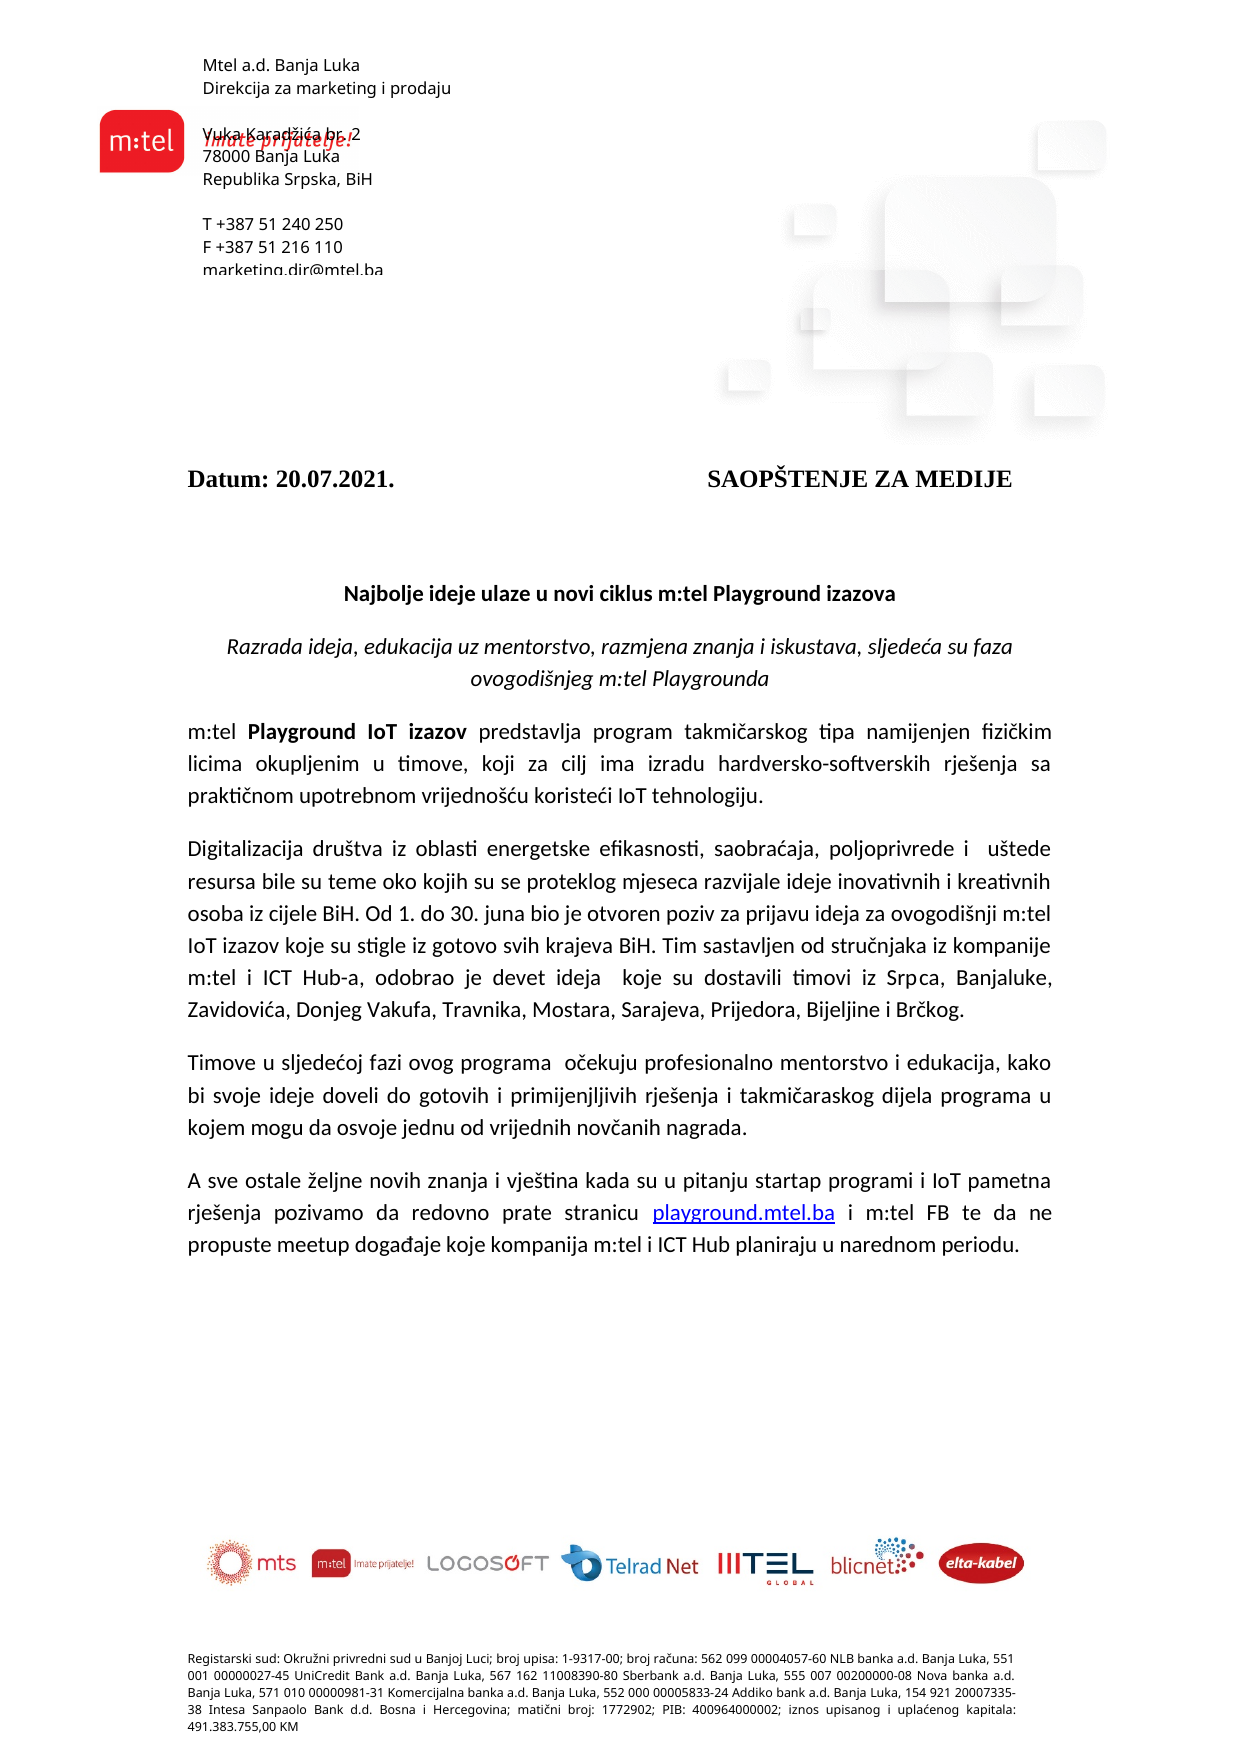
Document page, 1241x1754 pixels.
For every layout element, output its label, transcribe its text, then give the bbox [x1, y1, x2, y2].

text Razrada ideja, edukacija uz mentorstvo, razmjena znanja i iskustava, sljedeća su faza ovogodišnjeg m:tel Playgrounda [187, 632, 1053, 692]
text Digitalizacija društva iz oblasti energetske efikasnosti, saobraćaja, poljoprivrede i uštede resursa bile su teme oko kojih su se proteklog mjeseca razvijale ideje inovativnih i kreativnih osoba iz cijele BiH. Od 1. do 30. juna bio je otvoren poziv za prijavu ideja za ovogodišnji m:tel IoT izazov koje su stigle iz gotovo svih krajeva BiH. Tim sastavljen od stručnjaka iz kompanije m:tel i ICT Hub-a, odobrao je devet ideja koje su dostavili timovi iz Srpca, Banjaluke, Zavidovića, Donjeg Vakufa, Travnika, Mostara, Sarajeva, Prijedora, Bijeljine i Brčkog. [187, 834, 1053, 1023]
text Datum: 20.07.2021. SAOPŠTENJE ZA MEDIJE [187, 464, 1040, 493]
text m:tel Playground IoT izazov predstavlja program takmičarskog tipa namijenjen fizičkim licima okupljenim u timove, koji za cilj ima izradu hardversko-softverskih rješenja sa praktičnom upotrebnom vrijednošću koristeći IoT tehnologiju. [187, 717, 1053, 809]
picture [96, 106, 359, 176]
picture [662, 98, 1146, 475]
text Najbolje ideje ulaze u novi ciklus m:tel Playground izazova [187, 579, 1053, 607]
text A sve ostale željne novih znanja i vještina kada su u pitanju startap programi i IoT pametna rješenja pozivamo da redovno prate stranicu playground.mtel.ba i m:tel FB te da ne propuste meetup događaje koje kompanija m:tel i ICT Hub planiraju u narednom periodu. [187, 1166, 1053, 1258]
text Timove u sljedećoj fazi ovog programa očekuju profesionalno mentorstvo i edukacija, kako bi svoje ideje doveli do gotovih i primijenjljivih rješenja i takmičaraskog dijela programa u kojem mogu da osvoje jednu od vrijednih novčanih nagrada. [187, 1048, 1053, 1141]
picture [200, 1525, 1034, 1608]
